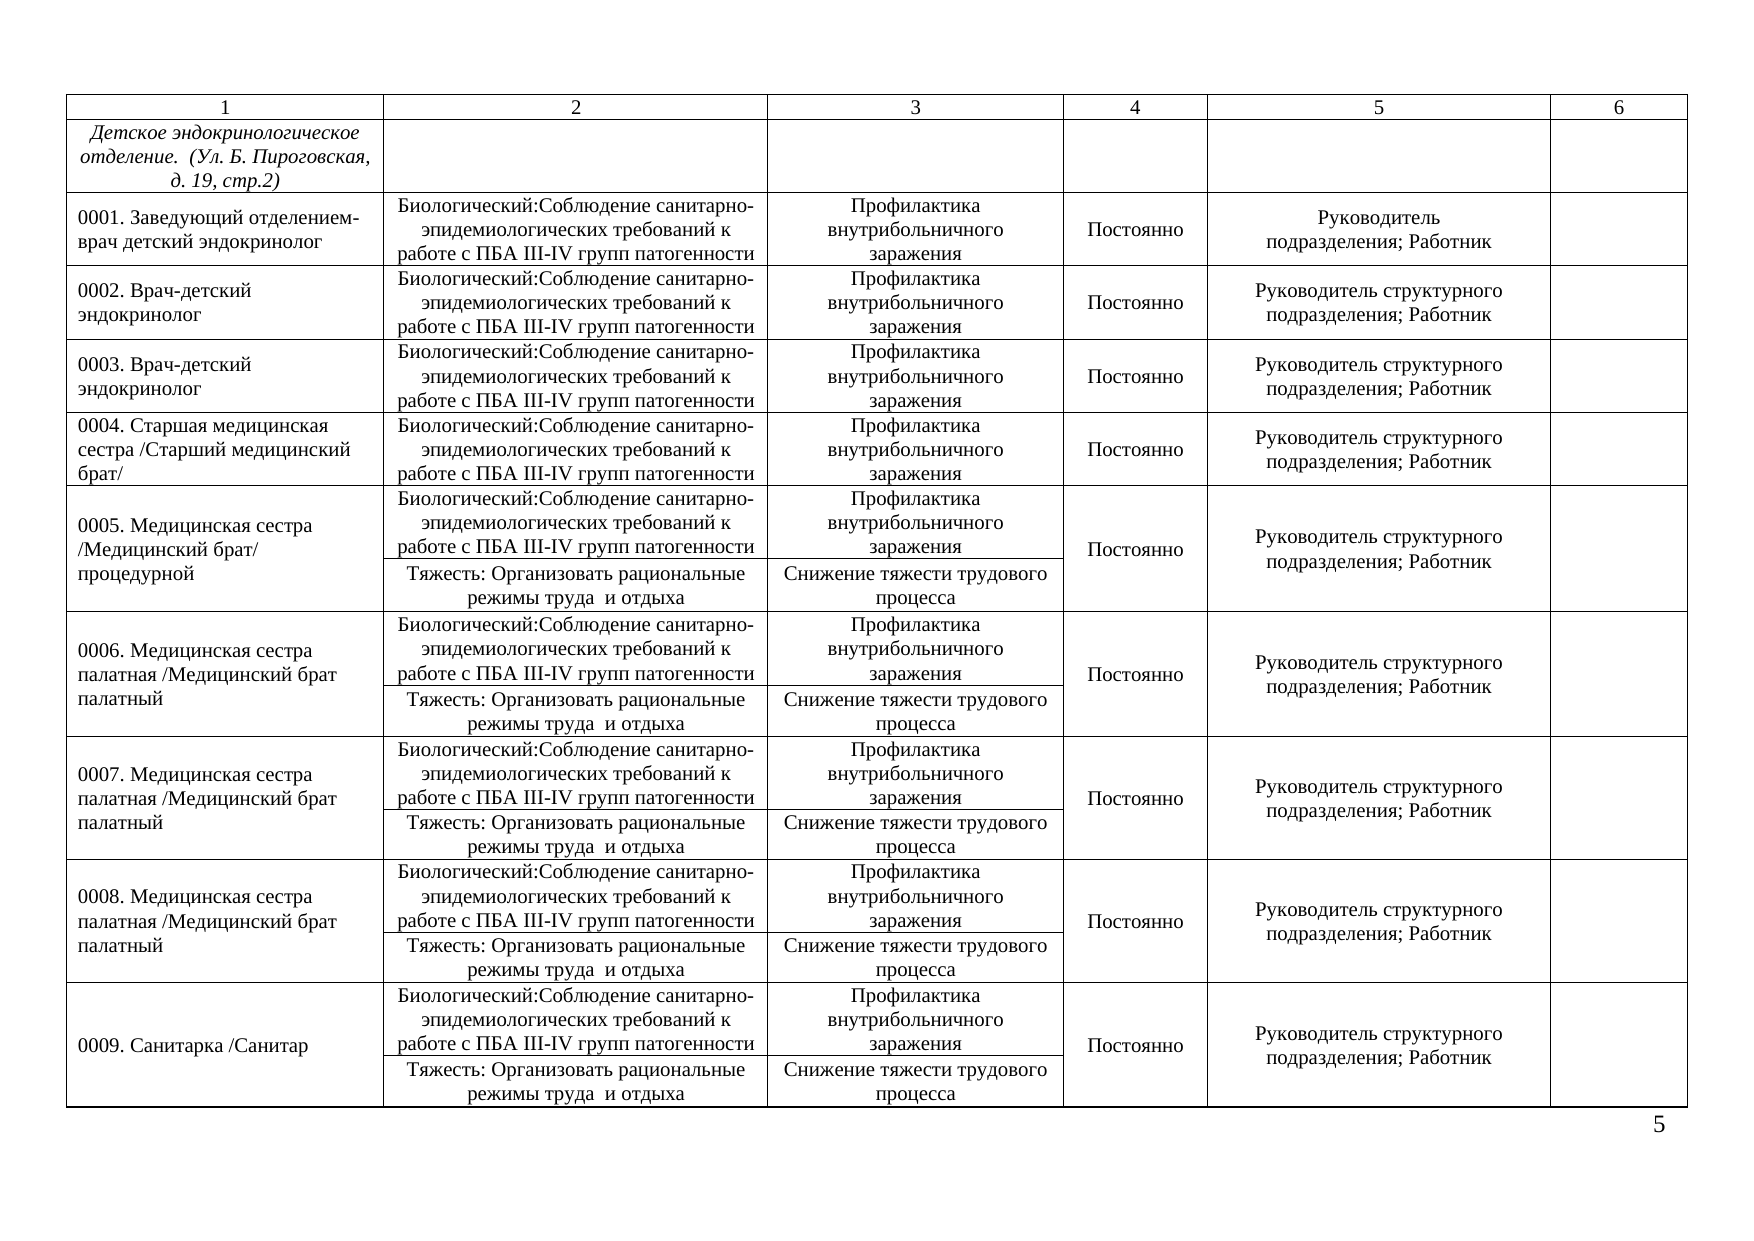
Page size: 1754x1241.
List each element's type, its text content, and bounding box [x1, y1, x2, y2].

table_cell Постоянно [1064, 612, 1207, 736]
table_cell [1064, 120, 1207, 192]
table_cell [1551, 340, 1687, 412]
table_cell Профилактика внутрибольничного заражения [768, 486, 1063, 558]
table_cell Снижение тяжести трудового процесса [768, 559, 1063, 611]
table_cell Постоянно [1064, 340, 1207, 412]
table_cell Профилактика внутрибольничного заражения [768, 340, 1063, 412]
table_cell 0002. Врач-детский эндокринолог [67, 266, 383, 338]
table_cell 0003. Врач-детский эндокринолог [67, 340, 383, 412]
table_cell Постоянно [1064, 413, 1207, 485]
table_cell [1551, 737, 1687, 858]
table_cell Биологический:Соблюдение санитарно-эпидемиологических требований к работе с ПБА III-IV групп патогенности [384, 413, 767, 485]
table_cell Биологический:Соблюдение санитарно-эпидемиологических требований к работе с ПБА III-IV групп патогенности [384, 860, 767, 932]
table_cell Тяжесть: Организовать рациональные режимы труда и отдыха [384, 1056, 767, 1106]
table_cell [384, 120, 767, 192]
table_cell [384, 193, 767, 265]
table_cell Руководитель структурного подразделения; Работник [1208, 860, 1550, 982]
table_cell Тяжесть: Организовать рациональные режимы труда и отдыха [384, 810, 767, 858]
table_cell [1551, 486, 1687, 611]
table_cell Снижение тяжести трудового процесса [768, 1056, 1063, 1106]
table_cell 0001. Заведующий отделением-врач детский эндокринолог [67, 193, 383, 265]
table_cell Профилактика внутрибольничного заражения [768, 266, 1063, 338]
table_cell Постоянно [1064, 860, 1207, 982]
table_cell Биологический:Соблюдение санитарно-эпидемиологических требований к работе с ПБА III-IV групп патогенности [384, 486, 767, 558]
table_cell Профилактика внутрибольничного заражения [768, 413, 1063, 485]
table_cell [1208, 120, 1550, 192]
table_cell Биологический:Соблюдение санитарно-эпидемиологических требований к работе с ПБА III-IV групп патогенности [384, 340, 767, 412]
table_cell Снижение тяжести трудового процесса [768, 933, 1063, 982]
table_cell 0004. Старшая медицинская сестра /Старший медицинский брат/ [67, 413, 383, 485]
table_cell 0005. Медицинская сестра /Медицинский брат/ процедурной [67, 486, 383, 611]
table_cell Руководитель структурного подразделения; Работник [1208, 737, 1550, 858]
table_cell Постоянно [1064, 193, 1207, 265]
table_cell 6 [1551, 95, 1687, 119]
table_cell 0006. Медицинская сестра палатная /Медицинский брат палатный [67, 612, 383, 736]
table_cell [1551, 120, 1687, 192]
table_cell 0008. Медицинская сестра палатная /Медицинский брат палатный [67, 860, 383, 982]
table_cell 4 [1064, 95, 1207, 119]
table_cell Руководитель структурного подразделения; Работник [1208, 612, 1550, 736]
table_cell Снижение тяжести трудового процесса [768, 686, 1063, 736]
table_cell Руководитель структурного подразделения; Работник [1208, 413, 1550, 485]
table_cell Руководитель структурного подразделения; Работник [1208, 486, 1550, 611]
table_cell [768, 120, 1063, 192]
table_cell [1551, 193, 1687, 265]
table_cell 1 [67, 95, 383, 119]
table_cell Постоянно [1064, 486, 1207, 611]
table_cell 0009. Санитарка /Санитар [67, 983, 383, 1106]
table_cell Профилактика внутрибольничного заражения [768, 860, 1063, 932]
table_cell Профилактика внутрибольничного заражения [768, 737, 1063, 809]
table_cell [1551, 266, 1687, 338]
table_cell [1551, 860, 1687, 982]
table_cell Постоянно [1064, 737, 1207, 858]
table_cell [768, 193, 1063, 265]
table_cell Биологический:Соблюдение санитарно-эпидемиологических требований к работе с ПБА III-IV групп патогенности [384, 737, 767, 809]
table_cell Биологический:Соблюдение санитарно-эпидемиологических требований к работе с ПБА III-IV групп патогенности [384, 612, 767, 684]
table_cell 0007. Медицинская сестра палатная /Медицинский брат палатный [67, 737, 383, 858]
table_cell Руководитель структурного подразделения; Работник [1208, 340, 1550, 412]
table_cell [1208, 983, 1550, 1106]
table_cell [1551, 612, 1687, 736]
table_cell Профилактика внутрибольничного заражения [768, 612, 1063, 684]
table_cell 2 [384, 95, 767, 119]
table_cell Руководитель подразделения; Работник [1208, 193, 1550, 265]
table_cell Биологический:Соблюдение санитарно-эпидемиологических требований к работе с ПБА III-IV групп патогенности [384, 266, 767, 338]
table_cell Снижение тяжести трудового процесса [768, 810, 1063, 858]
table_cell Тяжесть: Организовать рациональные режимы труда и отдыха [384, 933, 767, 982]
table_cell Детское эндокринологическое отделение. (Ул. Б. Пироговская, д. 19, стр.2) [67, 120, 383, 192]
table_cell [1551, 413, 1687, 485]
table_cell Тяжесть: Организовать рациональные режимы труда и отдыха [384, 559, 767, 611]
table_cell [768, 983, 1063, 1055]
table_cell 3 [768, 95, 1063, 119]
table_cell Тяжесть: Организовать рациональные режимы труда и отдыха [384, 686, 767, 736]
table_cell 5 [1208, 95, 1550, 119]
table_cell [1551, 983, 1687, 1106]
table_cell Руководитель структурного подразделения; Работник [1208, 266, 1550, 338]
table_cell Постоянно [1064, 983, 1207, 1106]
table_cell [384, 983, 767, 1055]
table_cell Постоянно [1064, 266, 1207, 338]
